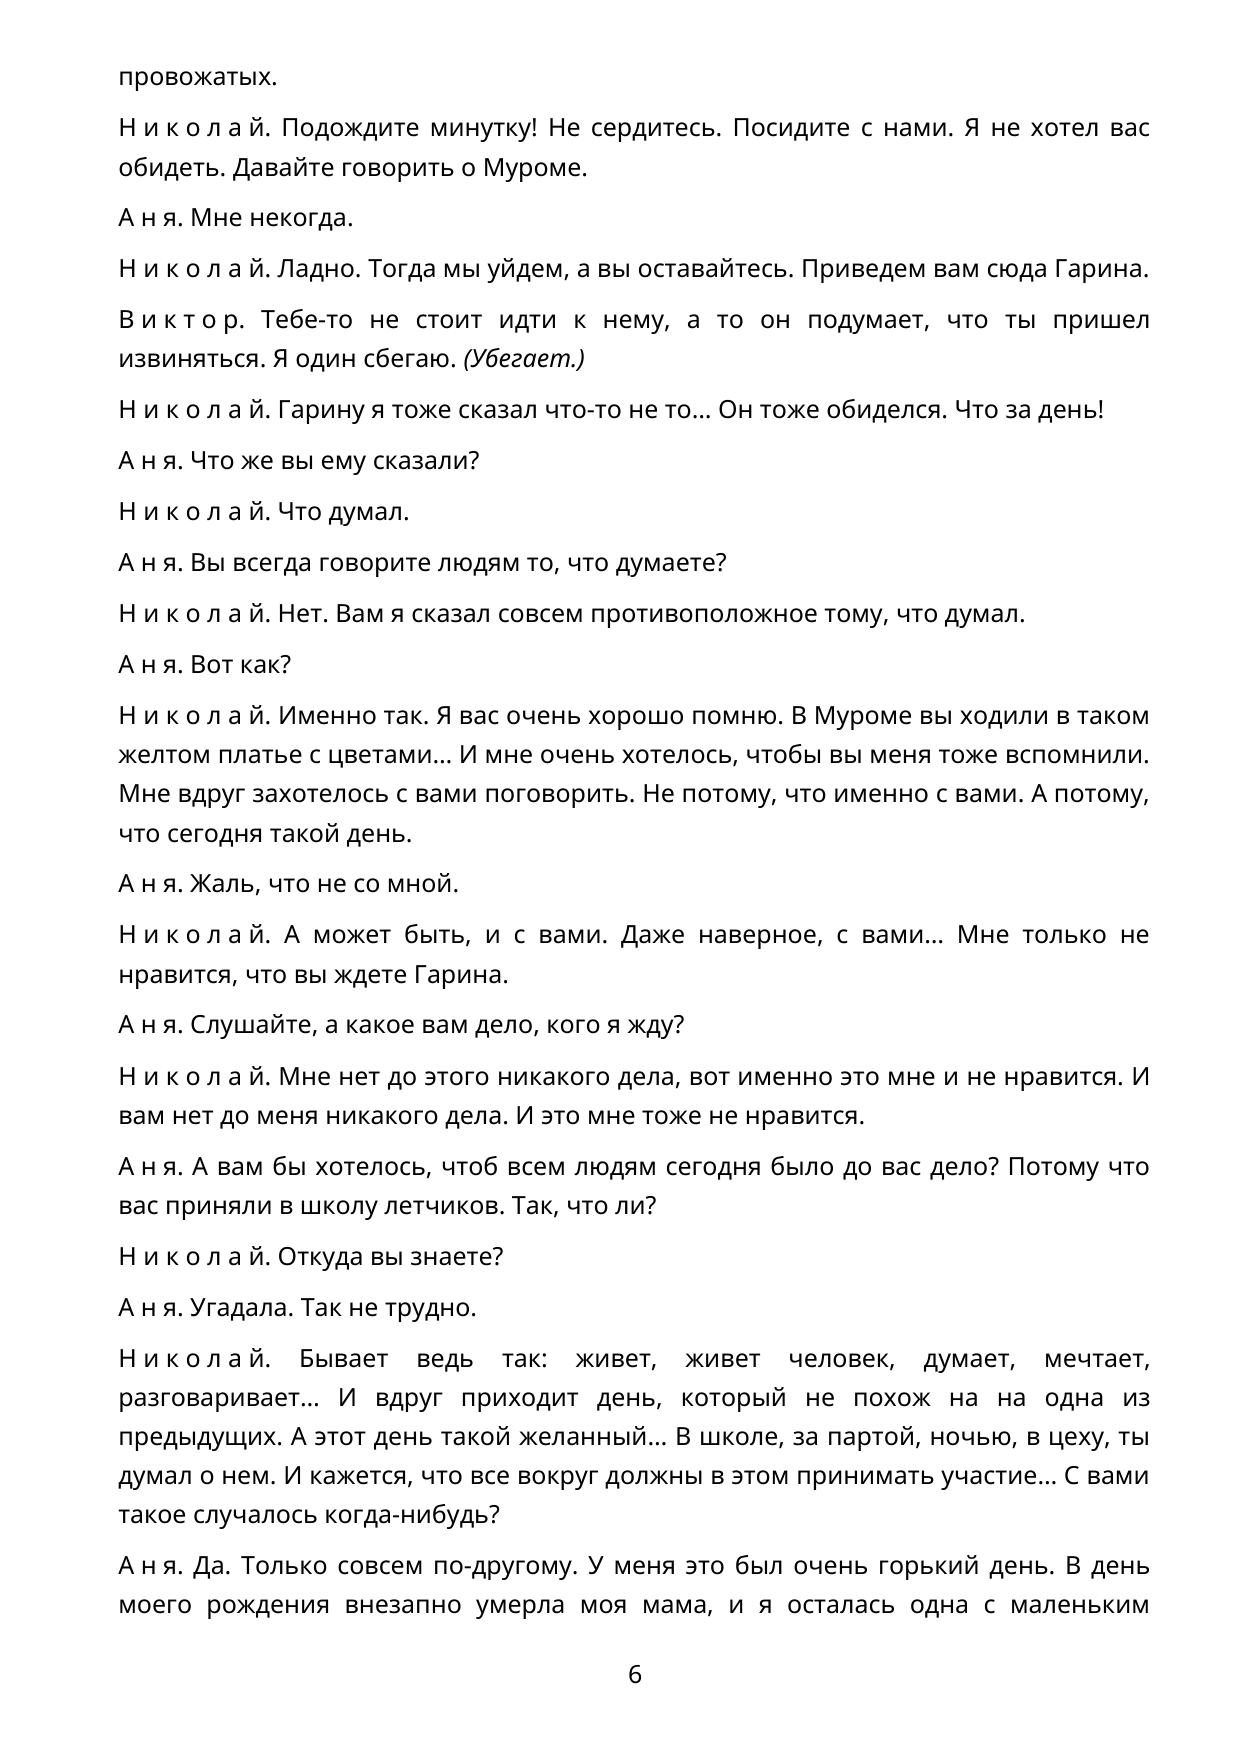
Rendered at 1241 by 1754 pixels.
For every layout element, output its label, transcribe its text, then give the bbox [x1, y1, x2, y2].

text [118, 1548, 1152, 1621]
text А н я. Мне некогда. [118, 200, 1152, 234]
text Н и к о л а й. Откуда вы знаете? [118, 1238, 1152, 1272]
text Н и к о л а й. Мне нет до этого никакого дела, вот именно это мне и не нравится. И вам нет до меня никакого дела. И это мне тоже не нравится. [118, 1058, 1152, 1131]
text А н я. Что же вы ему сказали? [118, 443, 1152, 477]
text В и к т о р. Тебе-то не стоит идти к нему, а то он подумает, что ты пришел извиняться. Я один сбегаю. (Убегает.) [118, 302, 1152, 375]
text А н я. Вы всегда говорите людям то, что думаете? [118, 545, 1152, 579]
text Н и к о л а й. Подождите минутку! Не сердитесь. Посидите с нами. Я не хотел вас обидеть. Давайте говорить о Муроме. [118, 110, 1152, 183]
text Н и к о л а й. Что думал. [118, 494, 1152, 528]
text Н и к о л а й. Бывает ведь так: живет, живет человек, думает, мечтает, разговаривает… И вдруг приходит день, который не похож на на одна из предыдущих. А этот день такой желанный… В школе, за партой, ночью, в цеху, ты думал о нем. И кажется, что все вокруг должны в этом принимать участие… С вами такое случалось когда-нибудь? [118, 1340, 1152, 1531]
text А н я. А вам бы хотелось, чтоб всем людям сегодня было до вас дело? Потому что вас приняли в школу летчиков. Так, что ли? [118, 1148, 1152, 1221]
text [118, 59, 1152, 93]
text А н я. Слушайте, а какое вам дело, кого я жду? [118, 1007, 1152, 1041]
text Н и к о л а й. Гарину я тоже сказал что-то не то… Он тоже обиделся. Что за день! [118, 392, 1152, 426]
text Н и к о л а й. Нет. Вам я сказал совсем противоположное тому, что думал. [118, 596, 1152, 630]
text А н я. Вот как? [118, 647, 1152, 681]
text А н я. Угадала. Так не трудно. [118, 1289, 1152, 1323]
text Н и к о л а й. А может быть, и с вами. Даже наверное, с вами… Мне только не нравится, что вы ждете Гарина. [118, 917, 1152, 990]
text Н и к о л а й. Ладно. Тогда мы уйдем, а вы оставайтесь. Приведем вам сюда Гарина. [118, 251, 1152, 285]
text А н я. Жаль, что не со мной. [118, 866, 1152, 900]
text Н и к о л а й. Именно так. Я вас очень хорошо помню. В Муроме вы ходили в таком желтом платье с цветами… И мне очень хотелось, чтобы вы меня тоже вспомнили. Мне вдруг захотелось с вами поговорить. Не потому, что именно с вами. А потому, что сегодня такой день. [118, 698, 1152, 849]
